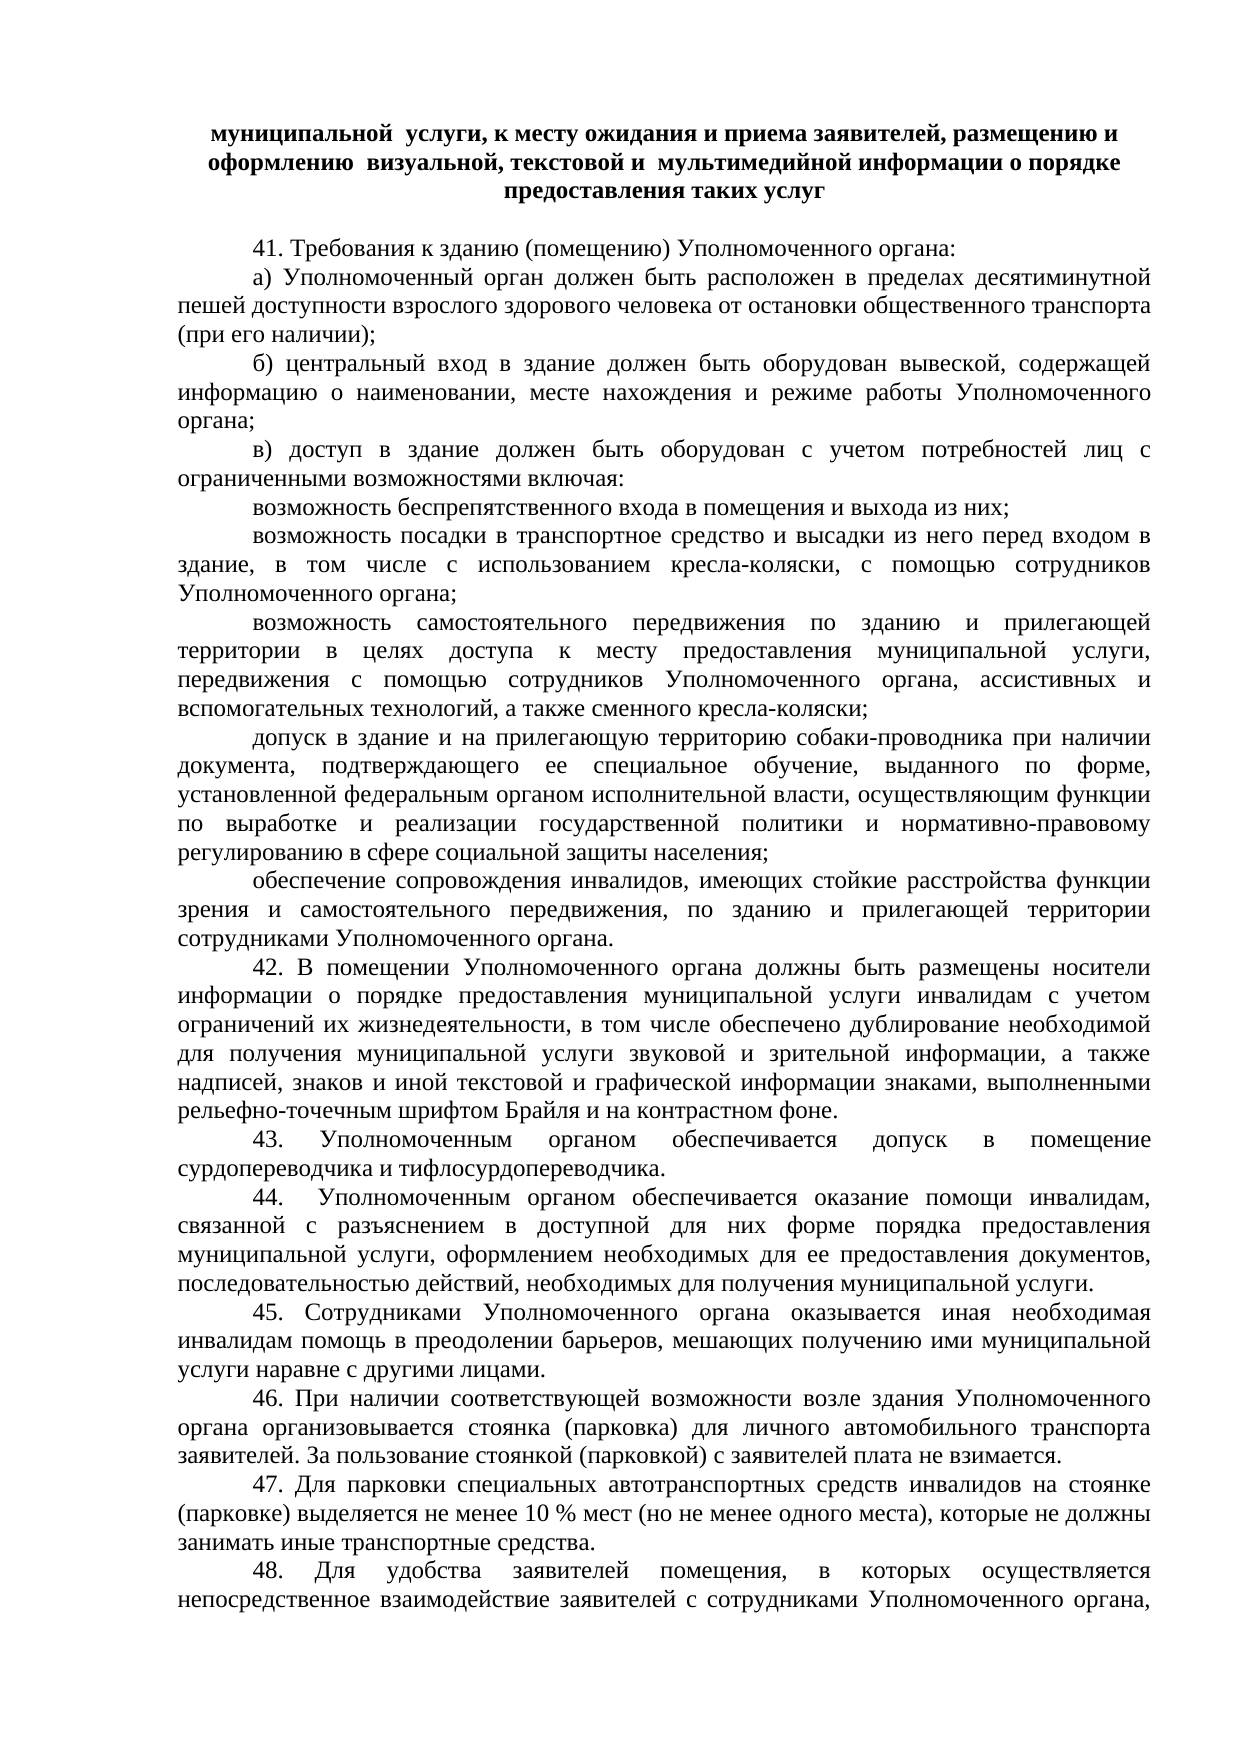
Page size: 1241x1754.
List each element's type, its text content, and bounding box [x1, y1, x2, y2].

text допуск в здание и на прилегающую территорию собаки-проводника при наличии документа, подтверждающего ее специальное обучение, выданного по форме, установленной федеральным органом исполнительной власти, осуществляющим функции по выработке и реализации государственной политики и нормативно-правовому регулированию в сфере социальной защиты населения; [177, 722, 1152, 866]
text 45. Сотрудниками Уполномоченного органа оказывается иная необходимая инвалидам помощь в преодолении барьеров, мешающих получению ими муниципальной услуги наравне с другими лицами. [177, 1297, 1152, 1383]
text 46. При наличии соответствующей возможности возле здания Уполномоченного органа организовывается стоянка (парковка) для личного автомобильного транспорта заявителей. За пользование стоянкой (парковкой) с заявителей плата не взимается. [177, 1383, 1152, 1469]
text возможность посадки в транспортное средство и высадки из него перед входом в здание, в том числе с использованием кресла-коляски, с помощью сотрудников Уполномоченного органа; [177, 521, 1152, 607]
text б) центральный вход в здание должен быть оборудован вывеской, содержащей информацию о наименовании, месте нахождения и режиме работы Уполномоченного органа; [177, 348, 1152, 434]
text 44. Уполномоченным органом обеспечивается оказание помощи инвалидам, связанной с разъяснением в доступной для них форме порядка предоставления муниципальной услуги, оформлением необходимых для ее предоставления документов, последовательностью действий, необходимых для получения муниципальной услуги. [177, 1182, 1152, 1297]
text в) доступ в здание должен быть оборудован с учетом потребностей лиц с ограниченными возможностями включая: [177, 434, 1152, 492]
text а) Уполномоченный орган должен быть расположен в пределах десятиминутной пешей доступности взрослого здорового человека от остановки общественного транспорта (при его наличии); [177, 262, 1152, 348]
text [177, 1556, 1152, 1613]
text 41. Требования к зданию (помещению) Уполномоченного органа: [177, 233, 1152, 262]
text 47. Для парковки специальных автотранспортных средств инвалидов на стоянке (парковке) выделяется не менее 10 % мест (но не менее одного места), которые не должны занимать иные транспортные средства. [177, 1469, 1152, 1556]
text обеспечение сопровождения инвалидов, имеющих стойкие расстройства функции зрения и самостоятельного передвижения, по зданию и прилегающей территории сотрудниками Уполномоченного органа. [177, 866, 1152, 952]
text 42. В помещении Уполномоченного органа должны быть размещены носители информации о порядке предоставления муниципальной услуги инвалидам с учетом ограничений их жизнедеятельности, в том числе обеспечено дублирование необходимой для получения муниципальной услуги звуковой и зрительной информации, а также надписей, знаков и иной текстовой и графической информации знаками, выполненными рельефно-точечным шрифтом Брайля и на контрастном фоне. [177, 952, 1152, 1124]
text возможность самостоятельного передвижения по зданию и прилегающей территории в целях доступа к месту предоставления муниципальной услуги, передвижения с помощью сотрудников Уполномоченного органа, ассистивных и вспомогательных технологий, а также сменного кресла-коляски; [177, 607, 1152, 722]
text возможность беспрепятственного входа в помещения и выхода из них; [177, 492, 1152, 521]
text 43. Уполномоченным органом обеспечивается допуск в помещение сурдопереводчика и тифлосурдопереводчика. [177, 1124, 1152, 1182]
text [177, 118, 1152, 204]
